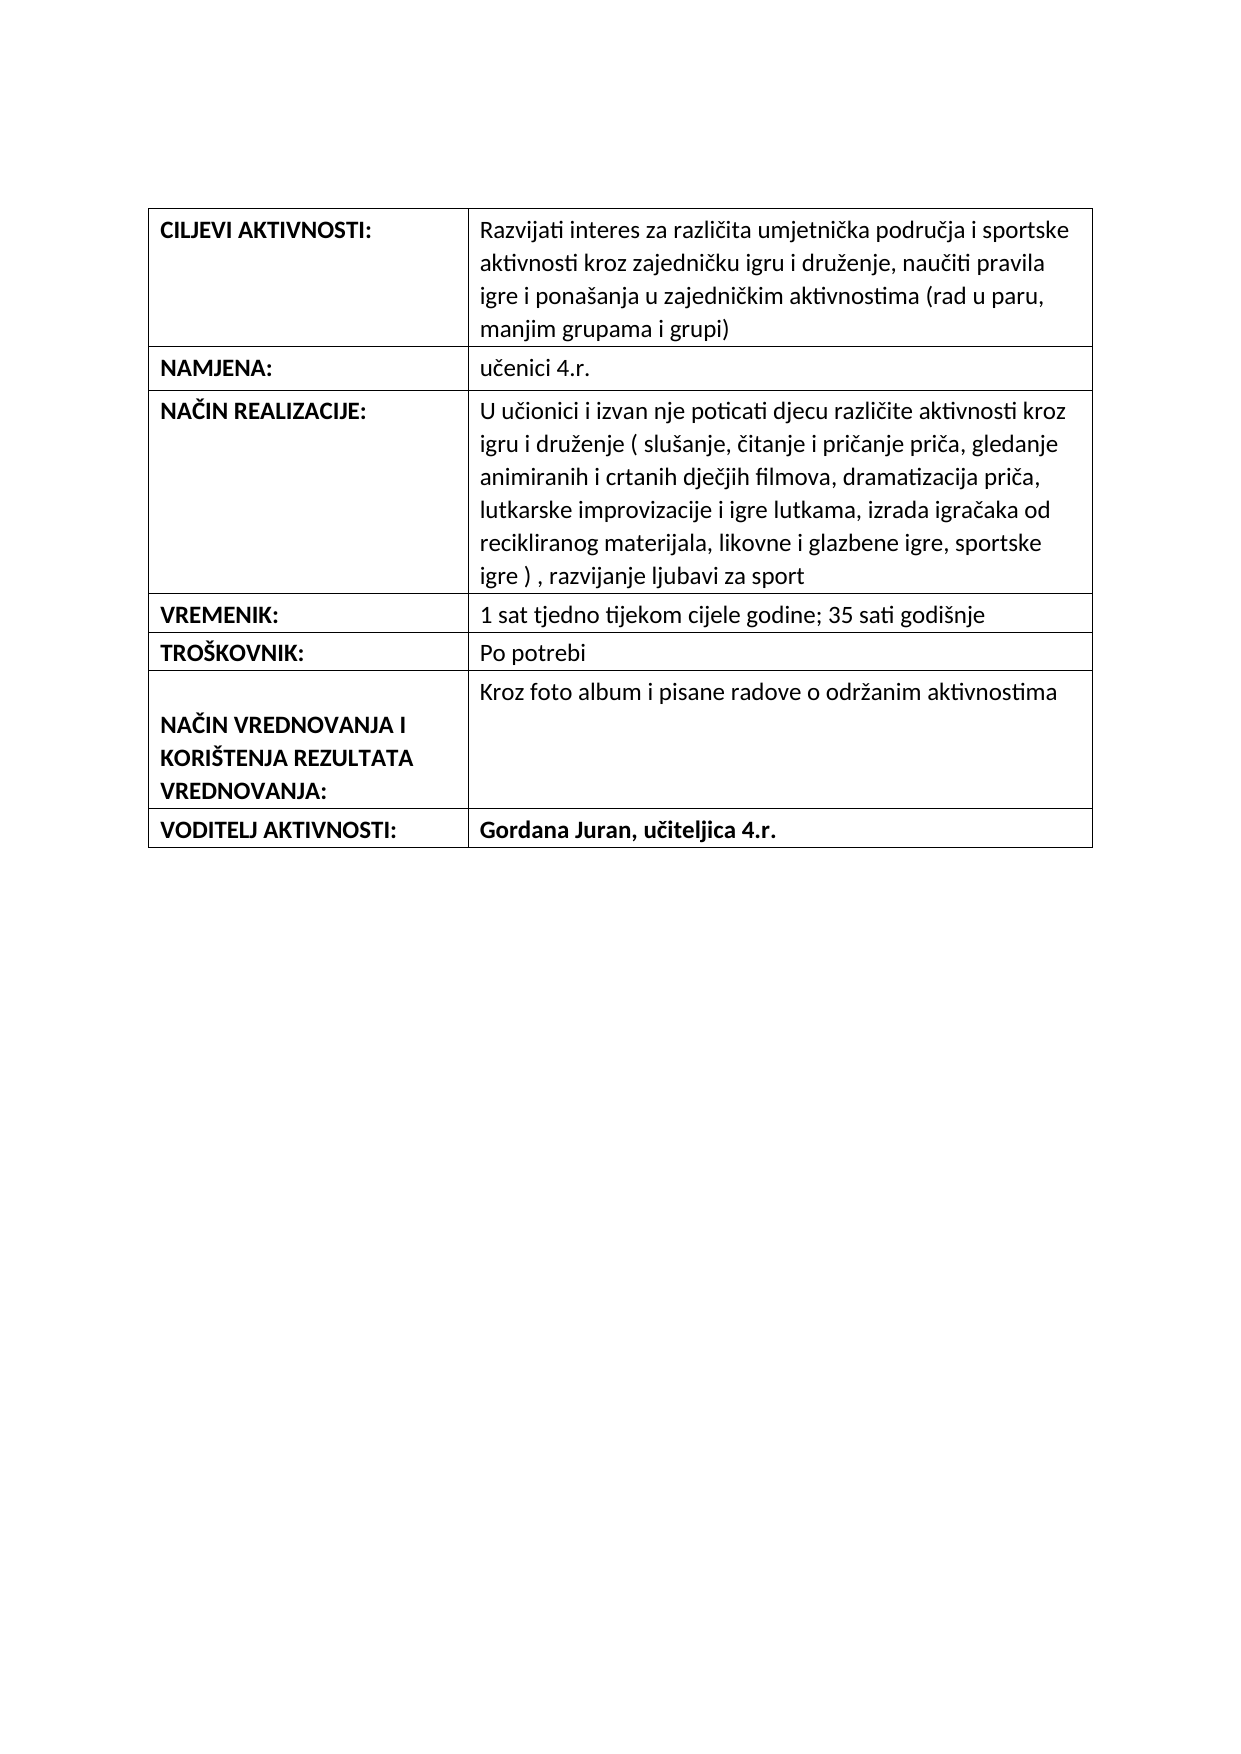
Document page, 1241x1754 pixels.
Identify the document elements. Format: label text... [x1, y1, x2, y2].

table_cell Kroz foto album i pisane radove o održanim aktivnostima [469, 671, 1092, 808]
table_cell učenici 4.r. [469, 347, 1092, 389]
table_cell 1 sat tjedno tijekom cijele godine; 35 sati godišnje [469, 594, 1092, 632]
table_cell NAČIN REALIZACIJE: [149, 391, 468, 593]
table_cell CILJEVI AKTIVNOSTI: [149, 209, 468, 346]
table_cell U učionici i izvan nje poticati djecu različite aktivnosti kroz igru i druženje ( slušanje, čitanje i pričanje priča, gledanje animiranih i crtanih dječjih filmova, dramatizacija priča, lutkarske improvizacije i igre lutkama, izrada igračaka od recikliranog materijala, likovne i glazbene igre, sportske igre ) , razvijanje ljubavi za sport [469, 391, 1092, 593]
table_cell NAČIN VREDNOVANJA I KORIŠTENJA REZULTATA VREDNOVANJA: [149, 671, 468, 808]
table_cell Po potrebi [469, 633, 1092, 670]
table_cell Razvijati interes za različita umjetnička područja i sportske aktivnosti kroz zajedničku igru i druženje, naučiti pravila igre i ponašanja u zajedničkim aktivnostima (rad u paru, manjim grupama i grupi) [469, 209, 1092, 346]
table_cell Gordana Juran, učiteljica 4.r. [469, 809, 1092, 847]
table_cell VODITELJ AKTIVNOSTI: [149, 809, 468, 847]
table_cell VREMENIK: [149, 594, 468, 632]
table_cell TROŠKOVNIK: [149, 633, 468, 670]
table_cell NAMJENA: [149, 347, 468, 389]
